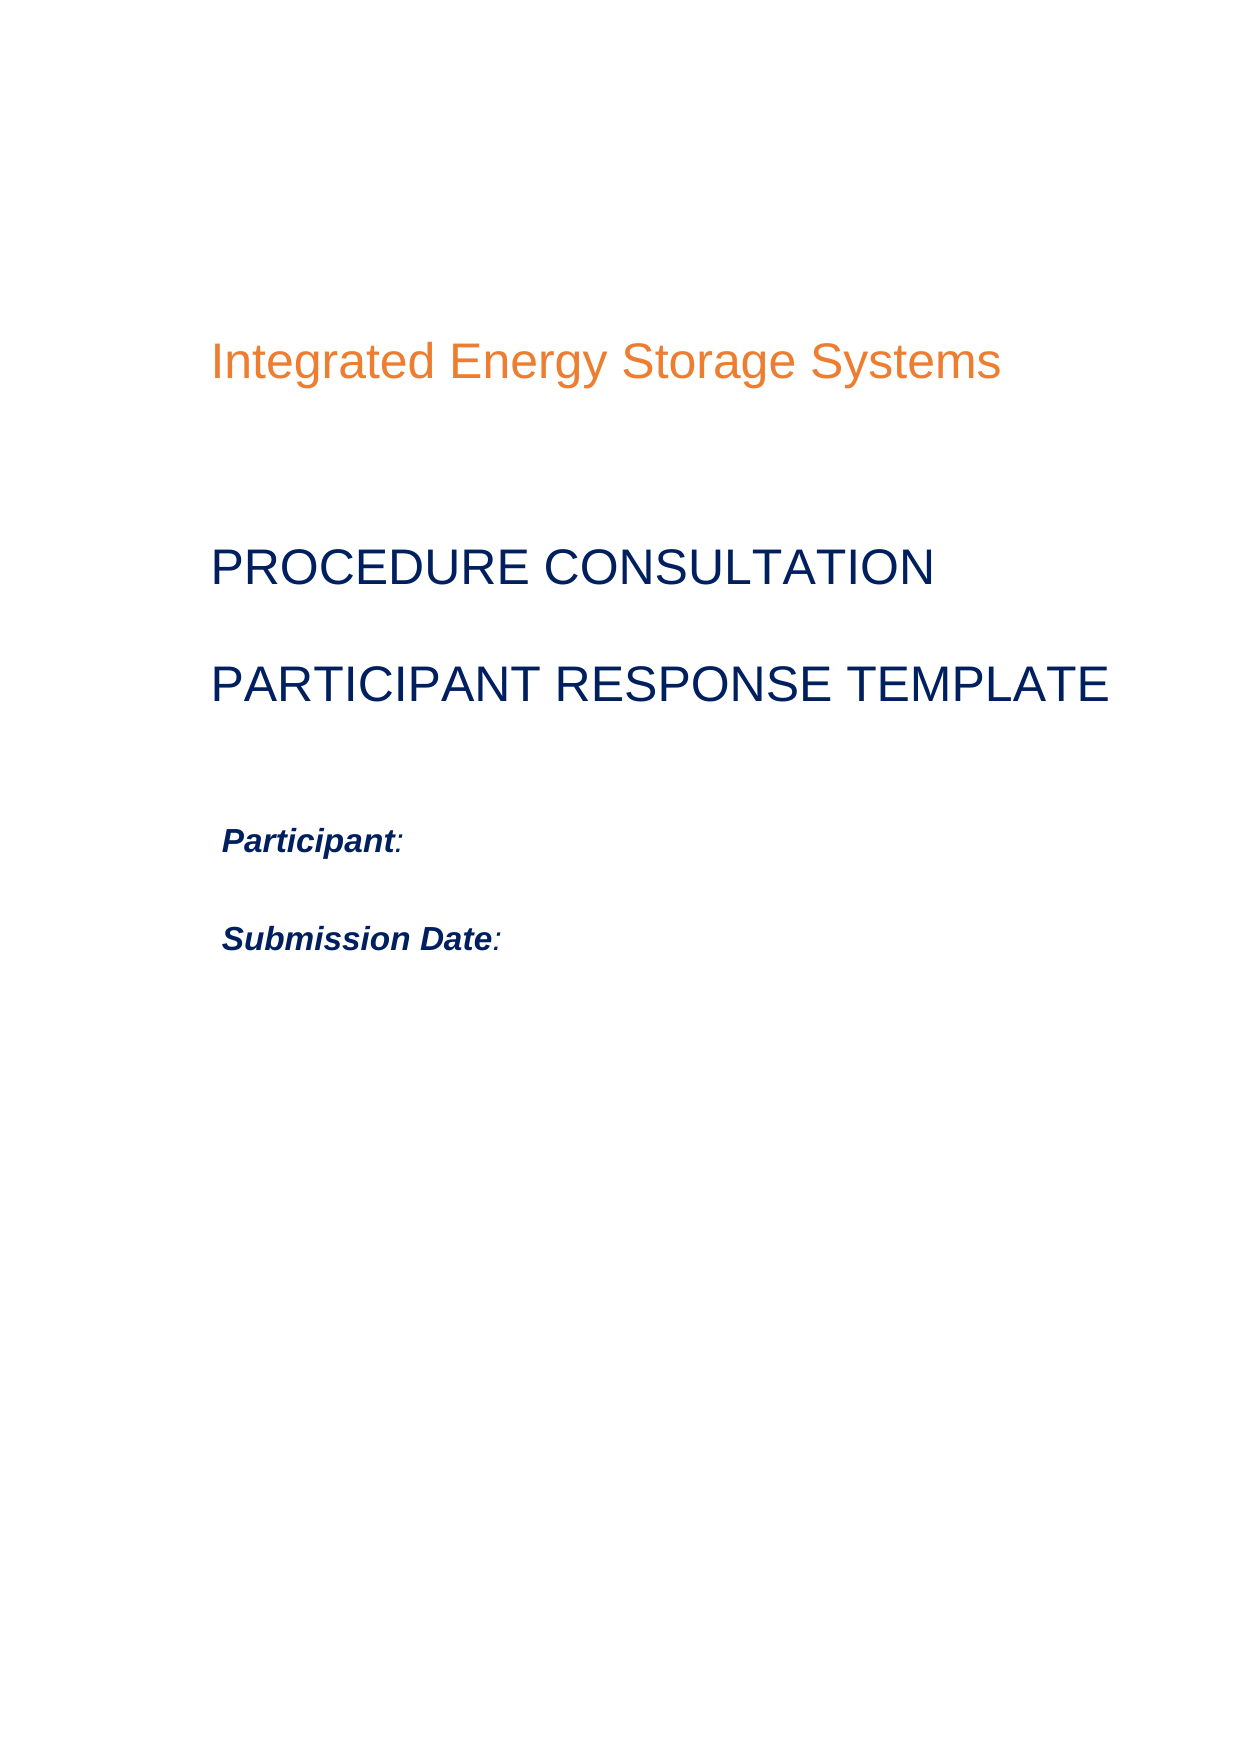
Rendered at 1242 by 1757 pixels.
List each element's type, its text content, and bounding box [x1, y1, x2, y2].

text PARTICIPANT RESPONSE TEMPLATE [210, 658, 1121, 712]
text PROCEDURE CONSULTATION [135, 541, 1121, 595]
text Participant: [222, 821, 1194, 859]
text Submission Date: [222, 919, 1194, 957]
text Integrated Energy Storage Systems [135, 336, 1121, 390]
